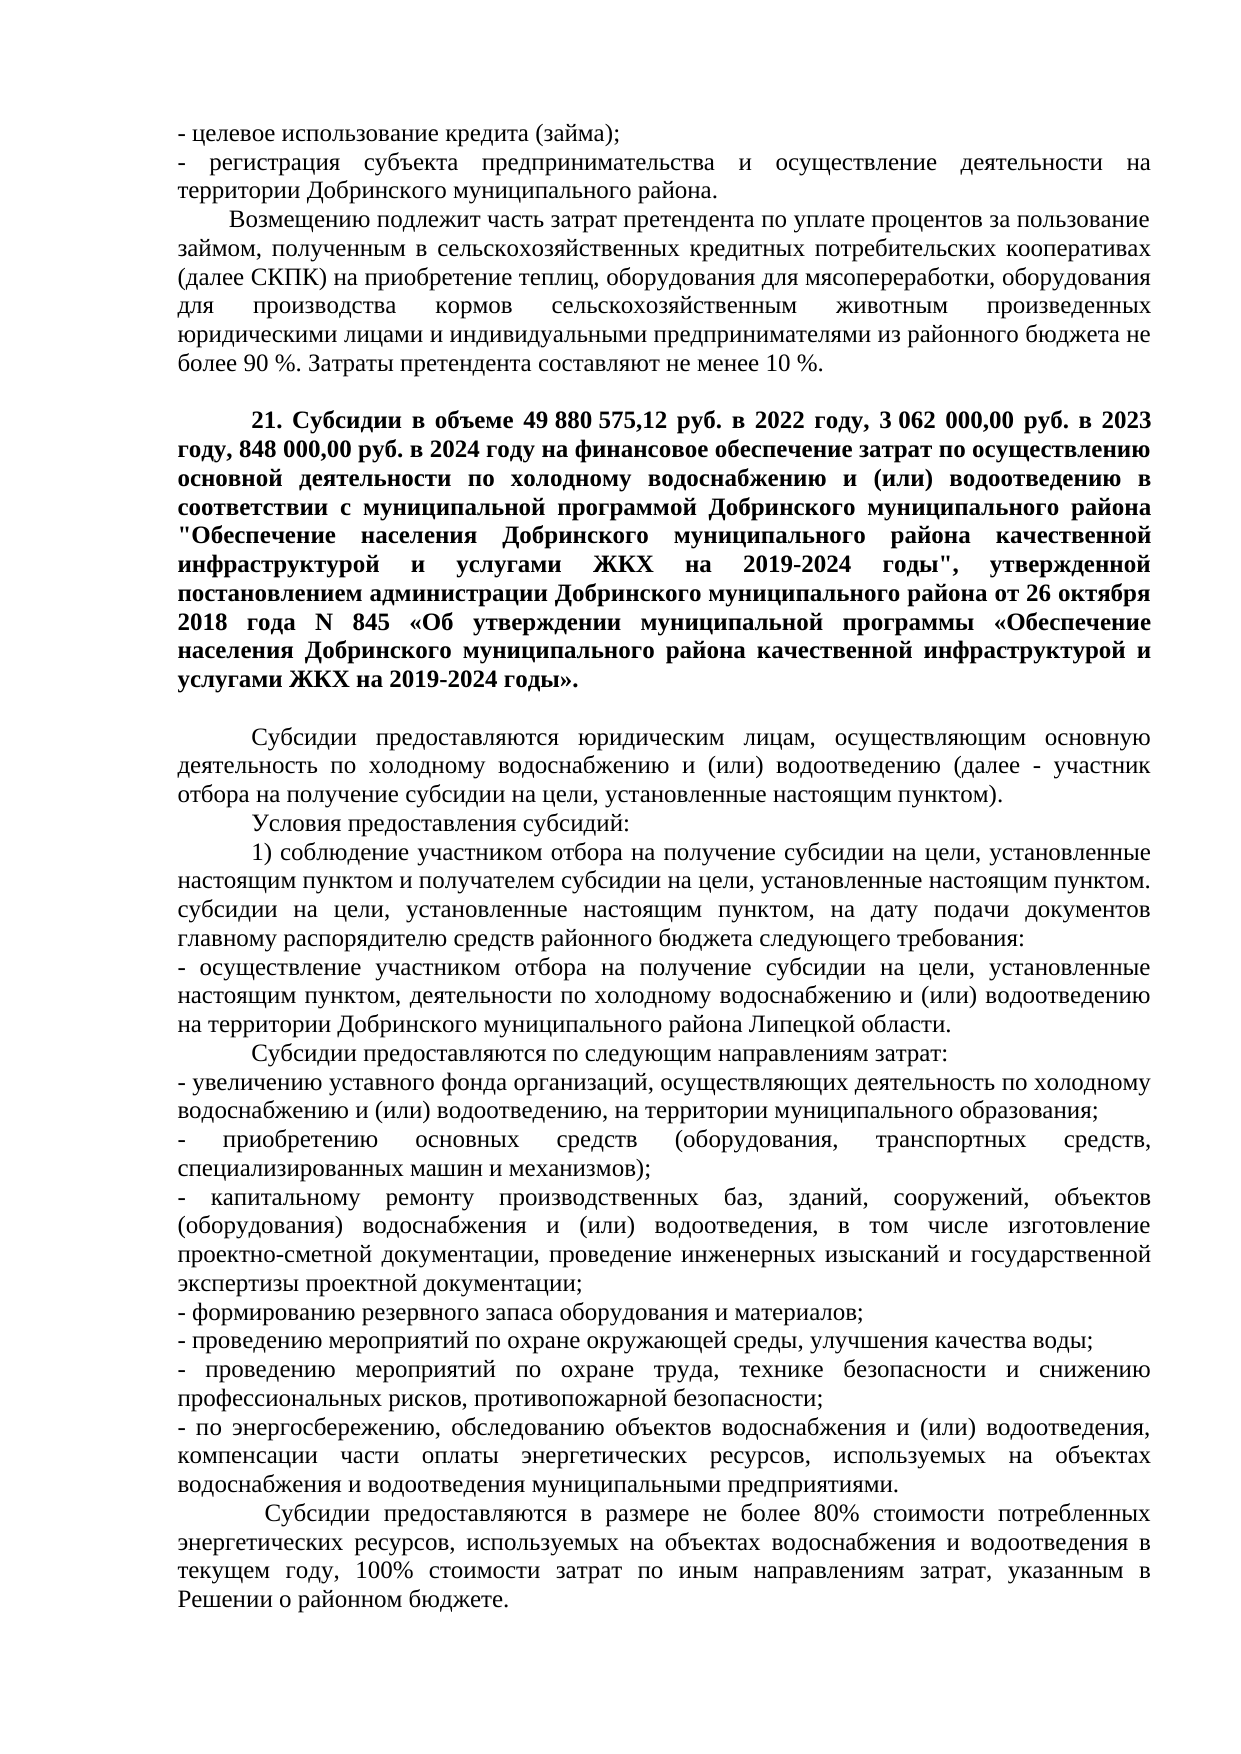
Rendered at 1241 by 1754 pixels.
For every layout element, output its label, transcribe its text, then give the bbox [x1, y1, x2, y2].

text - осуществление участником отбора на получение субсидии на цели, установленные настоящим пунктом, деятельности по холодному водоснабжению и (или) водоотведению на территории Добринского муниципального района Липецкой области. [177, 952, 1152, 1038]
text - приобретению основных средств (оборудования, транспортных средств, специализированных машин и механизмов); [177, 1124, 1152, 1182]
text Субсидии предоставляются в размере не более 80% стоимости потребленных энергетических ресурсов, используемых на объектах водоснабжения и водоотведения в текущем году, 100% стоимости затрат по иным направлениям затрат, указанным в Решении о районном бюджете. [177, 1498, 1152, 1613]
text - по энергосбережению, обследованию объектов водоснабжения и (или) водоотведения, компенсации части оплаты энергетических ресурсов, используемых на объектах водоснабжения и водоотведения муниципальными предприятиями. [177, 1412, 1152, 1498]
text - целевое использование кредита (займа); [177, 118, 1152, 147]
text Возмещению подлежит часть затрат претендента по уплате процентов за пользование займом, полученным в сельскохозяйственных кредитных потребительских кооперативах (далее СКПК) на приобретение теплиц, оборудования для мясопереработки, оборудования для производства кормов сельскохозяйственным животным произведенных юридическими лицами и индивидуальными предпринимателями из районного бюджета не более 90 %. Затраты претендента составляют не менее 10 %. [177, 204, 1152, 377]
text - формированию резервного запаса оборудования и материалов; [177, 1297, 1152, 1326]
text - регистрация субъекта предпринимательства и осуществление деятельности на территории Добринского муниципального района. [177, 147, 1152, 204]
text - увеличению уставного фонда организаций, осуществляющих деятельность по холодному водоснабжению и (или) водоотведению, на территории муниципального образования; [177, 1067, 1152, 1124]
text - проведению мероприятий по охране труда, технике безопасности и снижению профессиональных рисков, противопожарной безопасности; [177, 1354, 1152, 1412]
text 1) соблюдение участником отбора на получение субсидии на цели, установленные настоящим пунктом и получателем субсидии на цели, установленные настоящим пунктом. [177, 837, 1152, 894]
text субсидии на цели, установленные настоящим пунктом, на дату подачи документов главному распорядителю средств районного бюджета следующего требования: [177, 894, 1152, 952]
text - проведению мероприятий по охране окружающей среды, улучшения качества воды; [177, 1326, 1152, 1354]
text Субсидии предоставляются по следующим направлениям затрат: [177, 1038, 1152, 1067]
text - капитальному ремонту производственных баз, зданий, сооружений, объектов (оборудования) водоснабжения и (или) водоотведения, в том числе изготовление проектно-сметной документации, проведение инженерных изысканий и государственной экспертизы проектной документации; [177, 1182, 1152, 1297]
text Субсидии предоставляются юридическим лицам, осуществляющим основную деятельность по холодному водоснабжению и (или) водоотведению (далее - участник отбора на получение субсидии на цели, установленные настоящим пунктом). [177, 722, 1152, 808]
text Условия предоставления субсидий: [177, 808, 1152, 837]
text 21. Субсидии в объеме 49 880 575,12 руб. в 2022 году, 3 062 000,00 руб. в 2023 году, 848 000,00 руб. в 2024 году на финансовое обеспечение затрат по осуществлению основной деятельности по холодному водоснабжению и (или) водоотведению в соответствии с муниципальной программой Добринского муниципального района "Обеспечение населения Добринского муниципального района качественной инфраструктурой и услугами ЖКХ на 2019-2024 годы", утвержденной постановлением администрации Добринского муниципального района от 26 октября 2018 года N 845 «Об утверждении муниципальной программы «Обеспечение населения Добринского муниципального района качественной инфраструктурой и услугами ЖКХ на 2019-2024 годы». [177, 406, 1152, 693]
